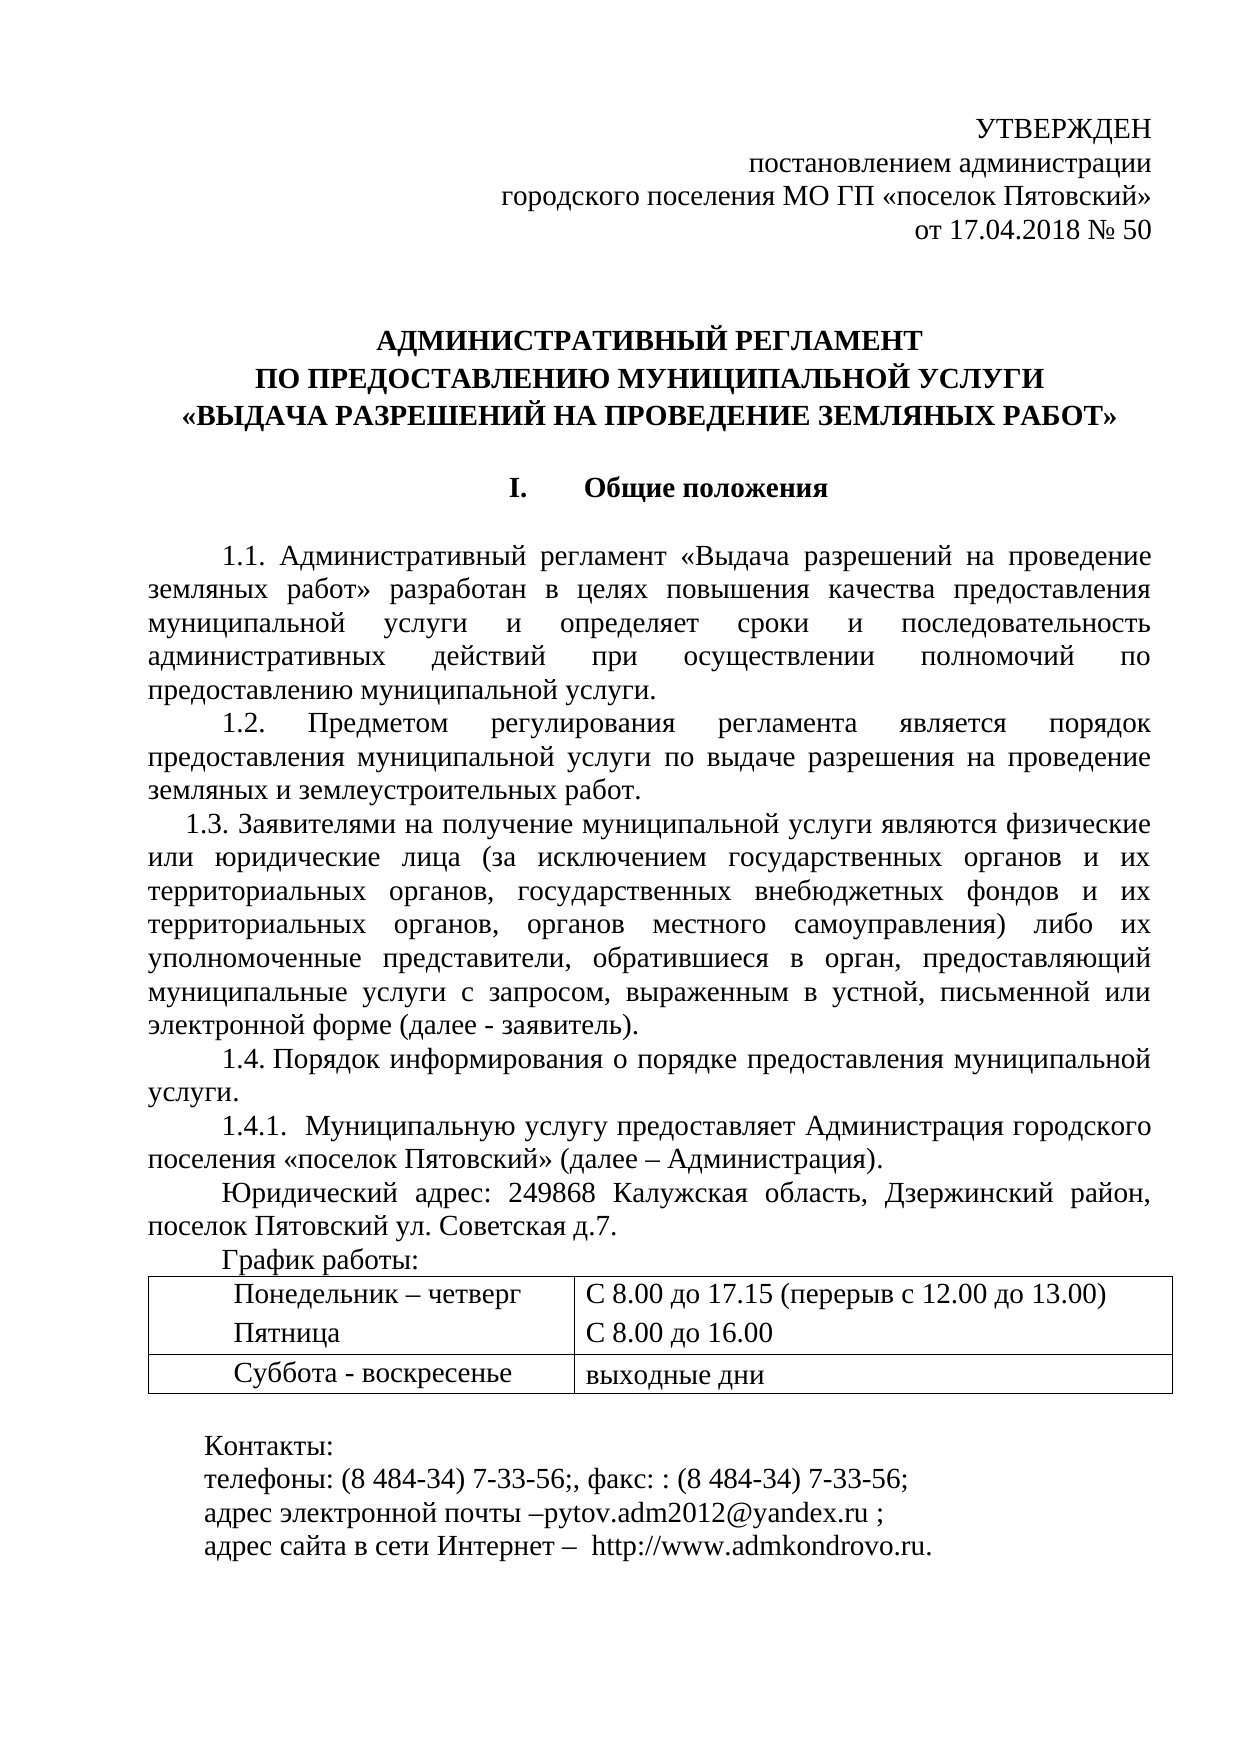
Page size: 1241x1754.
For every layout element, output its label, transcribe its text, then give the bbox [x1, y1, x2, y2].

table_header Понедельник – четверг Пятница [149, 1277, 574, 1354]
text городского поселения МО ГП «поселок Пятовский» [148, 178, 1152, 212]
text телефоны: (8 484-34) 7-33-56;, факс: : (8 484-34) 7-33-56; [148, 1461, 1152, 1495]
text 1.2. Предметом регулирования регламента является порядок предоставления муниципальной услуги по выдаче разрешения на проведение земляных и землеустроительных работ. [148, 705, 1152, 806]
text от 17.04.2018 № 50 [148, 212, 1152, 246]
table_cell Суббота - воскресенье [149, 1355, 574, 1393]
text 1.4.1. Муниципальную услугу предоставляет Администрация городского поселения «поселок Пятовский» (далее – Администрация). [148, 1108, 1152, 1175]
text адрес электронной почты –pytov.adm2012@yandex.ru ; [148, 1495, 1152, 1528]
table_header С 8.00 до 17.15 (перерыв с 12.00 до 13.00) С 8.00 до 16.00 [575, 1277, 1172, 1354]
text Юридический адрес: 249868 Калужская область, Дзержинский район, поселок Пятовский ул. Советская д.7. [148, 1175, 1152, 1242]
text 1.1. Административный регламент «Выдача разрешений на проведение земляных работ» разработан в целях повышения качества предоставления муниципальной услуги и определяет сроки и последовательность административных действий при осуществлении полномочий по предоставлению муниципальной услуги. [148, 538, 1152, 705]
text адрес сайта в сети Интернет – http://www.admkondrovo.ru. [148, 1528, 1152, 1562]
table_cell выходные дни [575, 1355, 1172, 1393]
text График работы: [148, 1242, 1152, 1276]
text 1.3. Заявителями на получение муниципальной услуги являются физические или юридические лица (за исключением государственных органов и их территориальных органов, государственных внебюджетных фондов и их территориальных органов, органов местного самоуправления) либо их уполномоченные представители, обратившиеся в орган, предоставляющий муниципальные услуги с запросом, выраженным в устной, письменной или электронной форме (далее - заявитель). [148, 806, 1152, 1041]
text 1.4. Порядок информирования о порядке предоставления муниципальной услуги. [148, 1041, 1152, 1108]
text ПО ПРЕДОСТАВЛЕНИЮ МУНИЦИПАЛЬНОЙ УСЛУГИ [148, 358, 1152, 396]
list Общие положения [185, 471, 1152, 504]
text постановлением администрации [148, 145, 1152, 178]
text УТВЕРЖДЕН [148, 111, 1152, 145]
text Контакты: [148, 1428, 1152, 1461]
text «ВЫДАЧА РАЗРЕШЕНИЙ НА ПРОВЕДЕНИЕ ЗЕМЛЯНЫХ РАБОТ» [148, 396, 1152, 433]
text АДМИНИСТРАТИВНЫЙ РЕГЛАМЕНТ [148, 321, 1152, 358]
